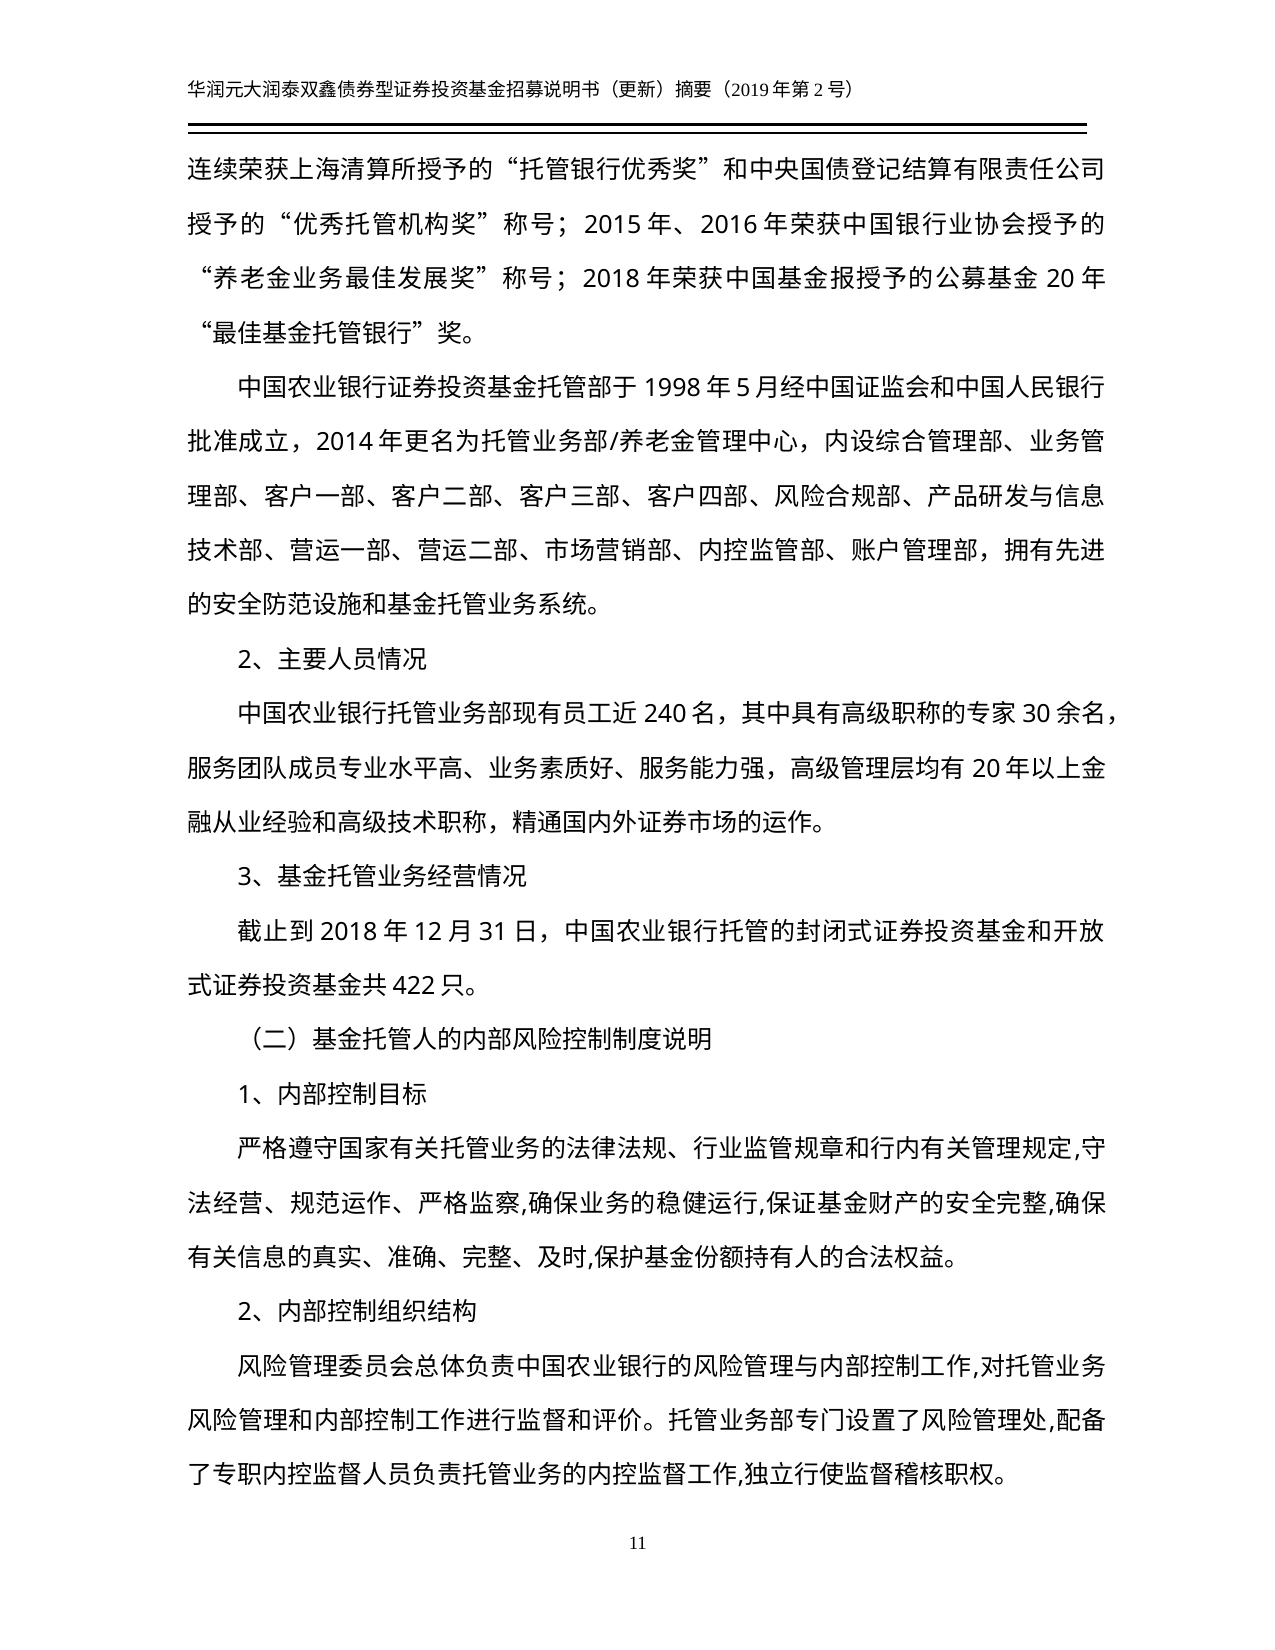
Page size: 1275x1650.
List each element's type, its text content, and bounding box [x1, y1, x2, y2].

text 风险管理委员会总体负责中国农业银行的风险管理与内部控制工作,对托管业务风险管理和内部控制工作进行监督和评价。托管业务部专门设置了风险管理处,配备了专职内控监督人员负责托管业务的内控监督工作,独立行使监督稽核职权。 [187, 1346, 1106, 1491]
text 3、基金托管业务经营情况 [187, 857, 1106, 893]
text 截止到2018年12月31日，中国农业银行托管的封闭式证券投资基金和开放式证券投资基金共422只。 [187, 911, 1106, 1002]
text （二）基金托管人的内部风险控制制度说明 [187, 1020, 1106, 1056]
text 1、内部控制目标 [187, 1074, 1106, 1111]
text 中国农业银行证券投资基金托管部于1998年5月经中国证监会和中国人民银行批准成立，2014年更名为托管业务部/养老金管理中心，内设综合管理部、业务管理部、客户一部、客户二部、客户三部、客户四部、风险合规部、产品研发与信息技术部、营运一部、营运二部、市场营销部、内控监管部、账户管理部，拥有先进的安全防范设施和基金托管业务系统。 [187, 367, 1106, 621]
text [187, 150, 1106, 349]
text 2、主要人员情况 [187, 639, 1106, 676]
text 严格遵守国家有关托管业务的法律法规、行业监管规章和行内有关管理规定,守法经营、规范运作、严格监察,确保业务的稳健运行,保证基金财产的安全完整,确保有关信息的真实、准确、完整、及时,保护基金份额持有人的合法权益。 [187, 1129, 1106, 1274]
text 2、内部控制组织结构 [187, 1292, 1106, 1328]
text 中国农业银行托管业务部现有员工近240名，其中具有高级职称的专家30余名，服务团队成员专业水平高、业务素质好、服务能力强，高级管理层均有20年以上金融从业经验和高级技术职称，精通国内外证券市场的运作。 [187, 694, 1106, 839]
